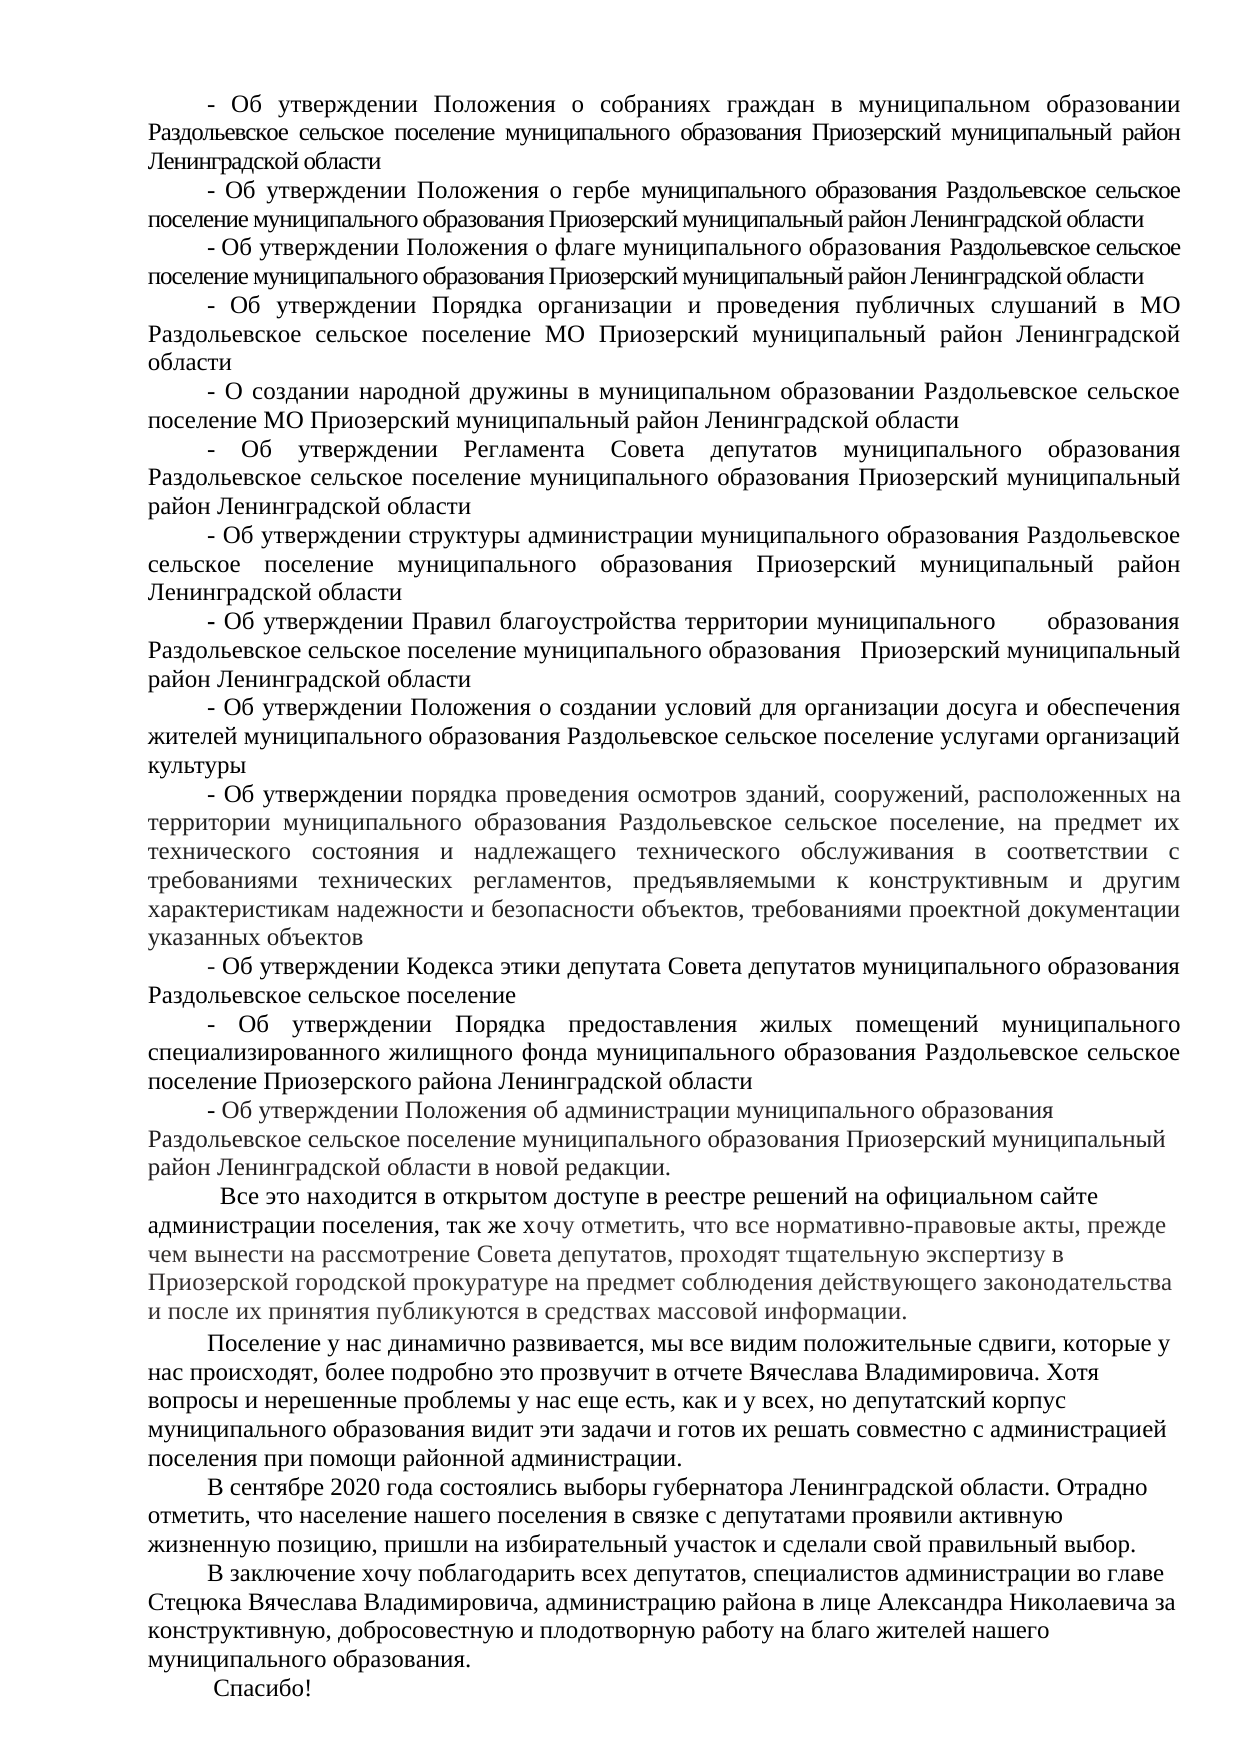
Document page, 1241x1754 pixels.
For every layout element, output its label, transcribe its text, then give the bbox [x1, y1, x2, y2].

text - Об утверждении структуры администрации муниципального образования Раздольевское сельское поселение муниципального образования Приозерский муниципальный район Ленинградской области [148, 520, 1181, 606]
text - Об утверждении Регламента Совета депутатов муниципального образования Раздольевское сельское поселение муниципального образования Приозерский муниципальный район Ленинградской области [148, 434, 1181, 520]
text - Об утверждении Положения об администрации муниципального образования Раздольевское сельское поселение муниципального образования Приозерский муниципальный район Ленинградской области в новой редакции. [148, 1095, 1181, 1181]
text - Об утверждении Кодекса этики депутата Совета депутатов муниципального образования Раздольевское сельское поселение [148, 951, 1181, 1009]
list Поселение у нас динамично развивается, мы все видим положительные сдвиги, которые у нас происходят, более подробно это прозвучит в отчете Вячеслава Владимировича. Хотя вопросы и нерешенные проблемы у нас еще есть, как и у всех, но депутатский корпус муниципального образования видит эти задачи и готов их решать совместно с администрацией поселения при помощи районной администрации. [148, 1328, 1181, 1472]
text - Об утверждении Положения о гербе муниципального образования Раздольевское сельское поселение муниципального образования Приозерский муниципальный район Ленинградской области [148, 175, 1181, 232]
text - Об утверждении Положения о собраниях граждан в муниципальном образовании Раздольевское сельское поселение муниципального образования Приозерский муниципальный район Ленинградской области [148, 89, 1181, 175]
text - Об утверждении Порядка предоставления жилых помещений муниципального специализированного жилищного фонда муниципального образования Раздольевское сельское поселение Приозерского района Ленинградской области [148, 1009, 1181, 1095]
text - Об утверждении Положения о создании условий для организации досуга и обеспечения жителей муниципального образования Раздольевское сельское поселение услугами организаций культуры [148, 692, 1181, 779]
text - О создании народной дружины в муниципальном образовании Раздольевское сельское поселение МО Приозерский муниципальный район Ленинградской области [148, 376, 1181, 434]
text Все это находится в открытом доступе в реестре решений на официальном сайте администрации поселения, так же хочу отметить, что все нормативно-правовые акты, прежде чем вынести на рассмотрение Совета депутатов, проходят тщательную экспертизу в Приозерской городской прокуратуре на предмет соблюдения действующего законодательства и после их принятия публикуются в средствах массовой информации. [148, 1181, 1181, 1325]
text - Об утверждении Положения о флаге муниципального образования Раздольевское сельское поселение муниципального образования Приозерский муниципальный район Ленинградской области [148, 232, 1181, 290]
text - Об утверждении Правил благоустройства территории муниципального образования Раздольевское сельское поселение муниципального образования Приозерский муниципальный район Ленинградской области [148, 606, 1181, 692]
text - Об утверждении Порядка организации и проведения публичных слушаний в МО Раздольевское сельское поселение МО Приозерский муниципальный район Ленинградской области [148, 290, 1181, 376]
list В сентябре 2020 года состоялись выборы губернатора Ленинградской области. Отрадно отметить, что население нашего поселения в связке с депутатами проявили активную жизненную позицию, пришли на избирательный участок и сделали свой правильный выбор. [148, 1472, 1181, 1558]
list Спасибо! [148, 1673, 1181, 1702]
list В заключение хочу поблагодарить всех депутатов, специалистов администрации во главе Стецюка Вячеслава Владимировича, администрацию района в лице Александра Николаевича за конструктивную, добросовестную и плодотворную работу на благо жителей нашего муниципального образования. [148, 1558, 1181, 1673]
text - Об утверждении порядка проведения осмотров зданий, сооружений, расположенных на территории муниципального образования Раздольевское сельское поселение, на предмет их технического состояния и надлежащего технического обслуживания в соответствии с требованиями технических регламентов, предъявляемыми к конструктивным и другим характеристикам надежности и безопасности объектов, требованиями проектной документации указанных объектов [148, 779, 1181, 951]
